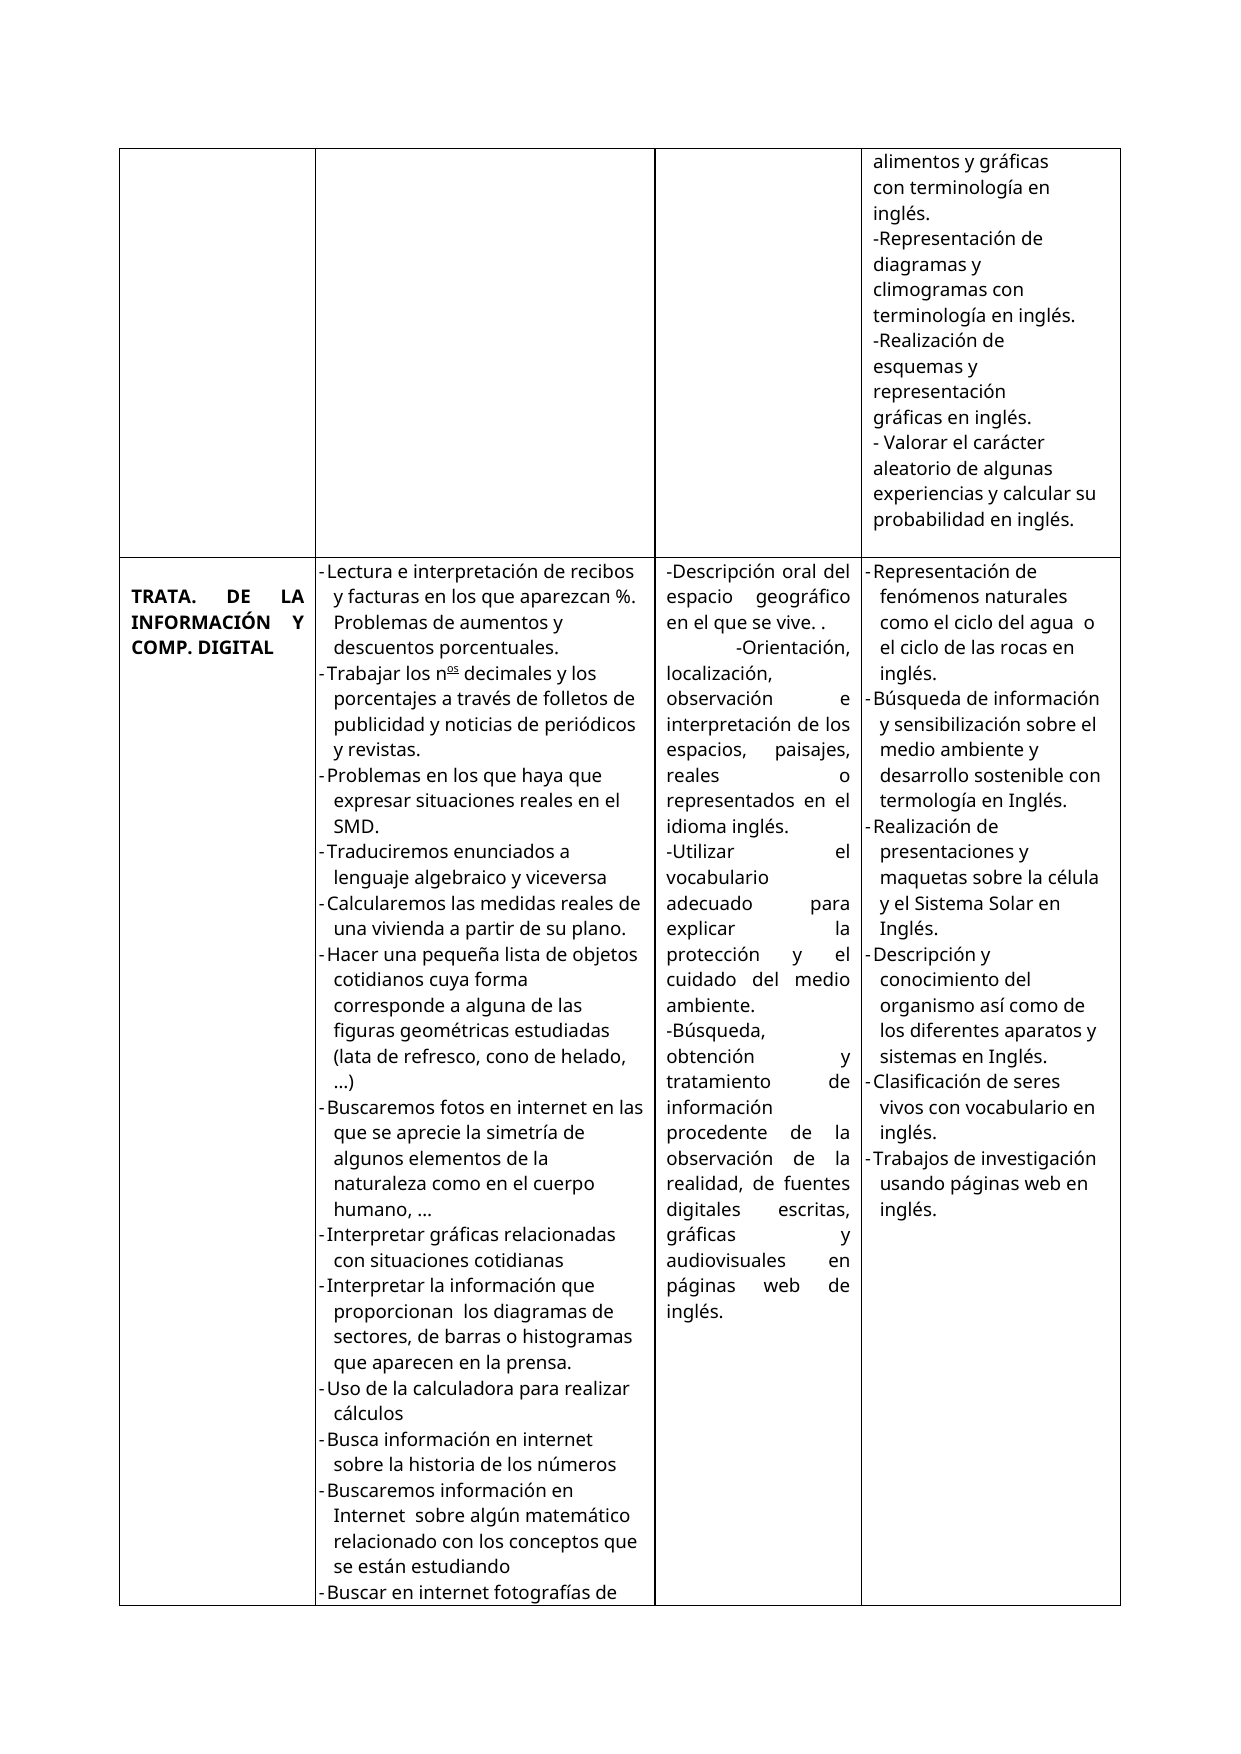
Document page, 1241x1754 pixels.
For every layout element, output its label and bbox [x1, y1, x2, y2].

table_cell [862, 558, 1120, 1604]
table_cell [862, 149, 1120, 557]
table_cell [316, 149, 654, 557]
table_cell [656, 558, 861, 1604]
table_cell [120, 558, 315, 1604]
table_cell [316, 558, 654, 1604]
table_cell [656, 149, 861, 557]
table_cell [120, 149, 315, 557]
